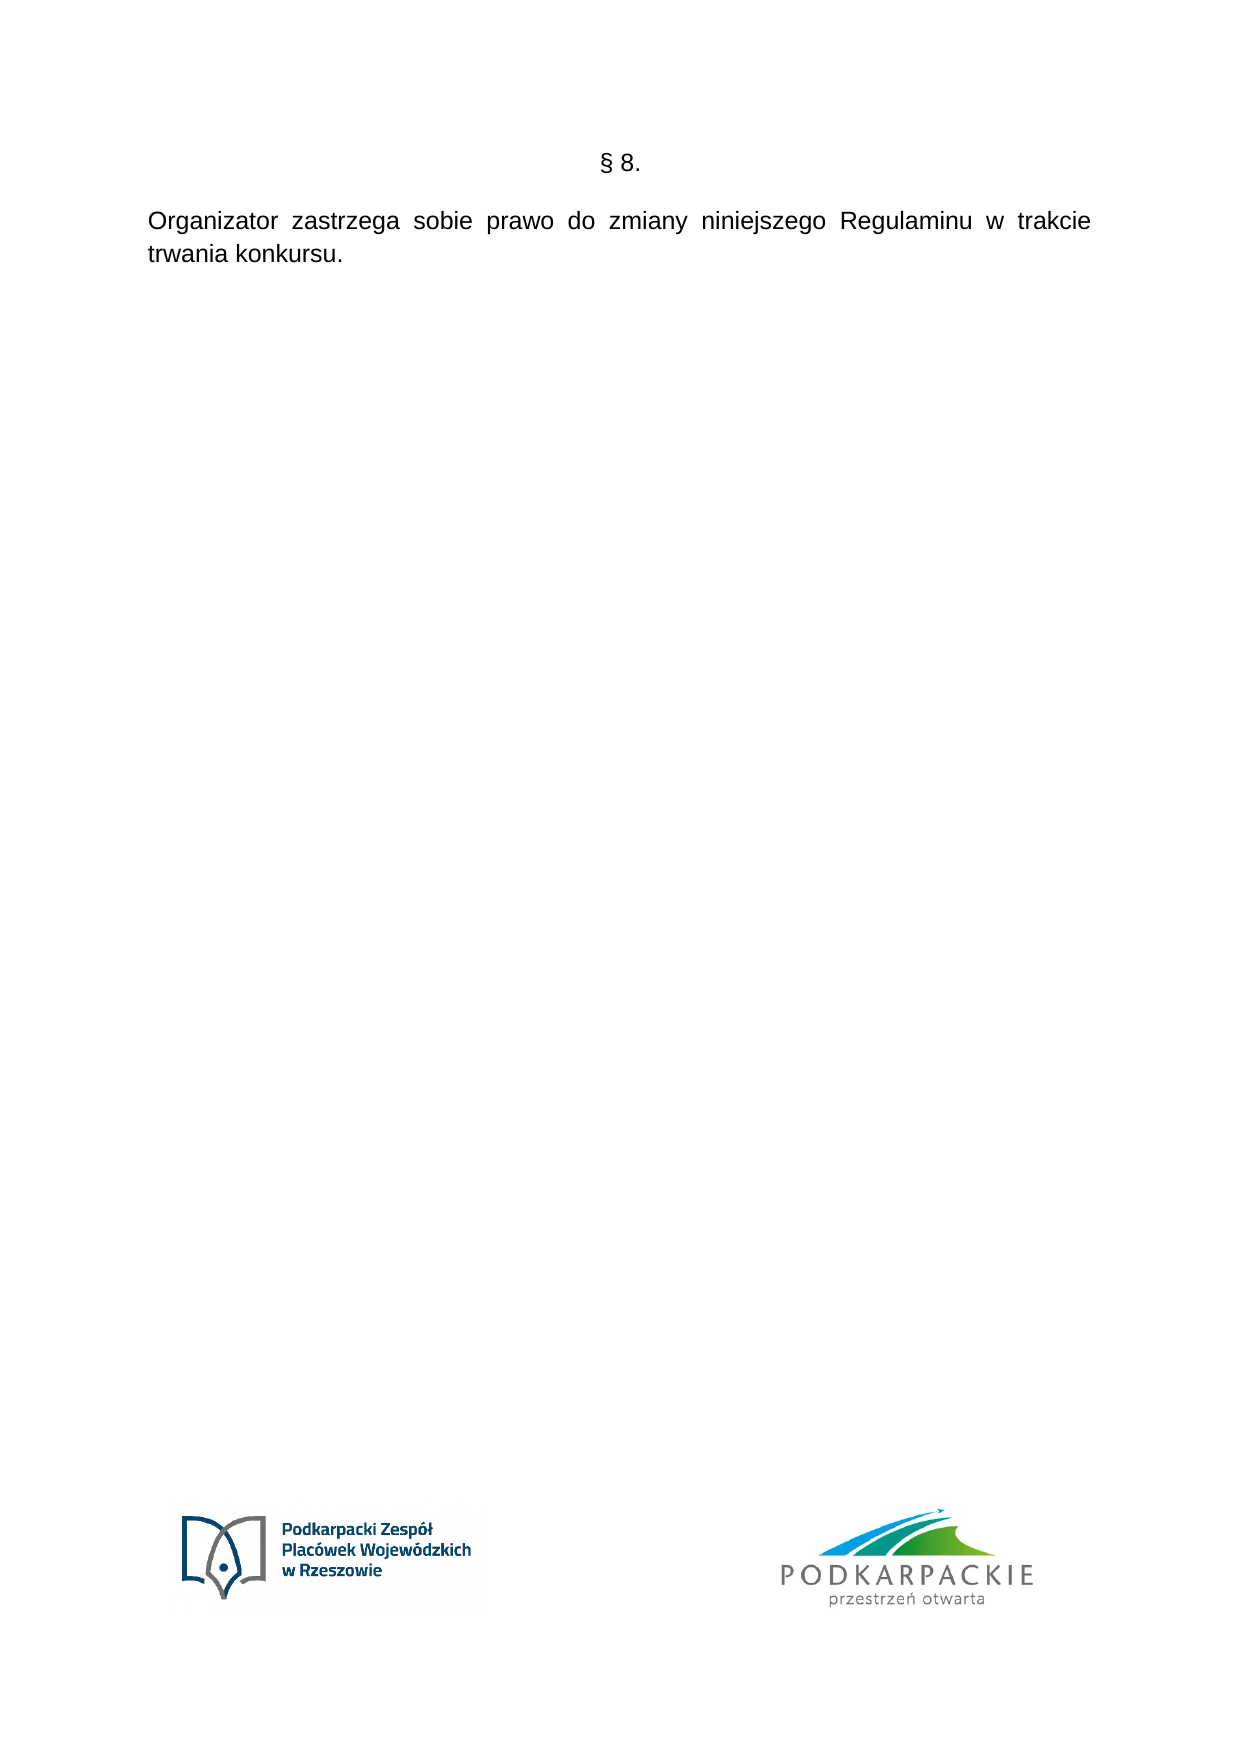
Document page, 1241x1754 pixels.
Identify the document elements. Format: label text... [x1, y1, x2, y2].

picture [743, 1478, 1070, 1652]
text Organizator zastrzega sobie prawo do zmiany niniejszego Regulaminu w trakcie trwania konkursu. [148, 206, 1093, 267]
picture [170, 1503, 486, 1612]
subtitle § 8. [148, 148, 1093, 176]
